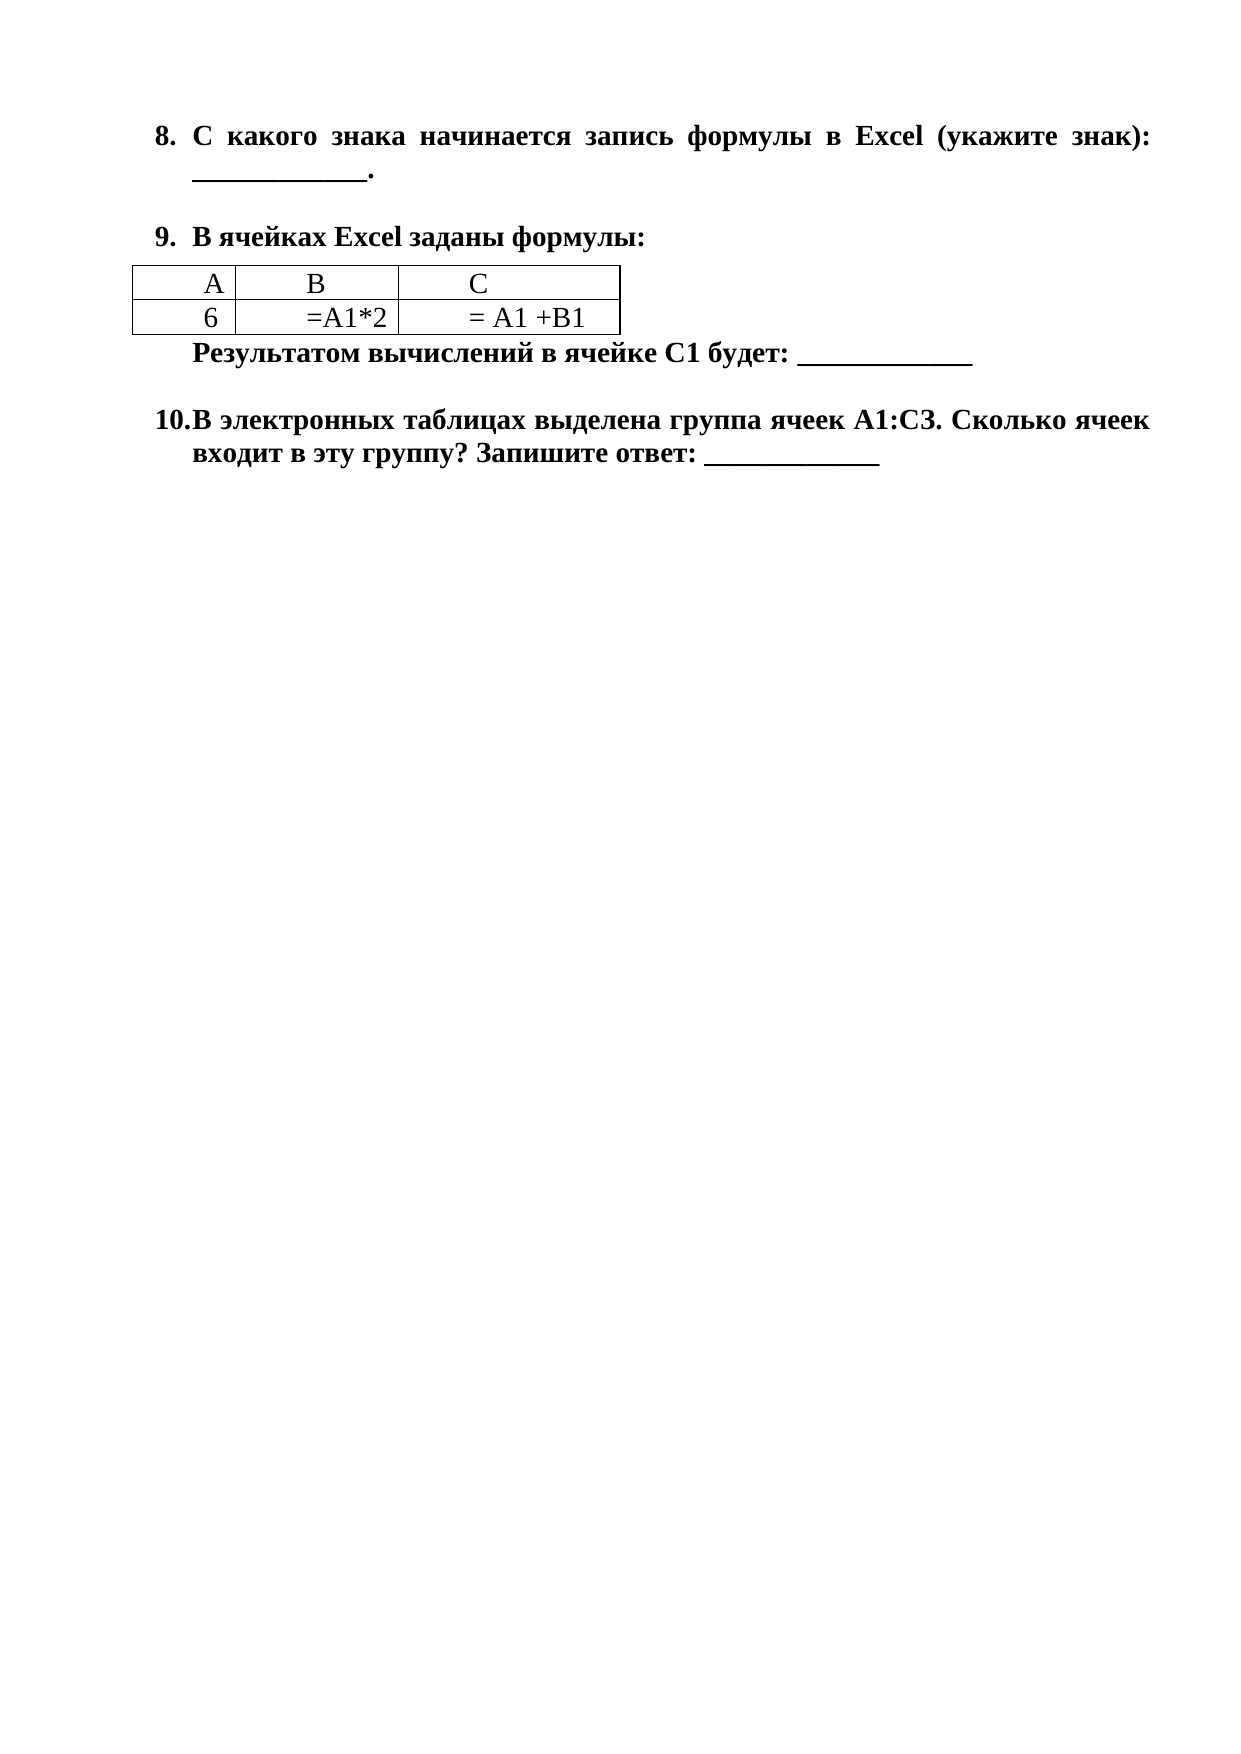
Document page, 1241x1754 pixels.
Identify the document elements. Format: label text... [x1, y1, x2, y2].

table_header В [236, 266, 398, 299]
list В ячейках Excel заданы формулы: [154, 219, 1152, 252]
table_cell = А1 +В1 [399, 300, 619, 334]
table_header А [133, 266, 235, 299]
table_cell 6 [133, 300, 235, 334]
table_header С [399, 266, 619, 299]
list В электронных таблицах выделена группа ячеек А1:СЗ. Сколько ячеек входит в эту группу? Запишите ответ: ____________ [154, 402, 1152, 469]
text Результатом вычислений в ячейке С1 будет: ____________ [192, 335, 1152, 368]
list С какого знака начинается запись формулы в Excel (укажите знак): ____________. [154, 118, 1152, 185]
table_cell =А1*2 [236, 300, 398, 334]
